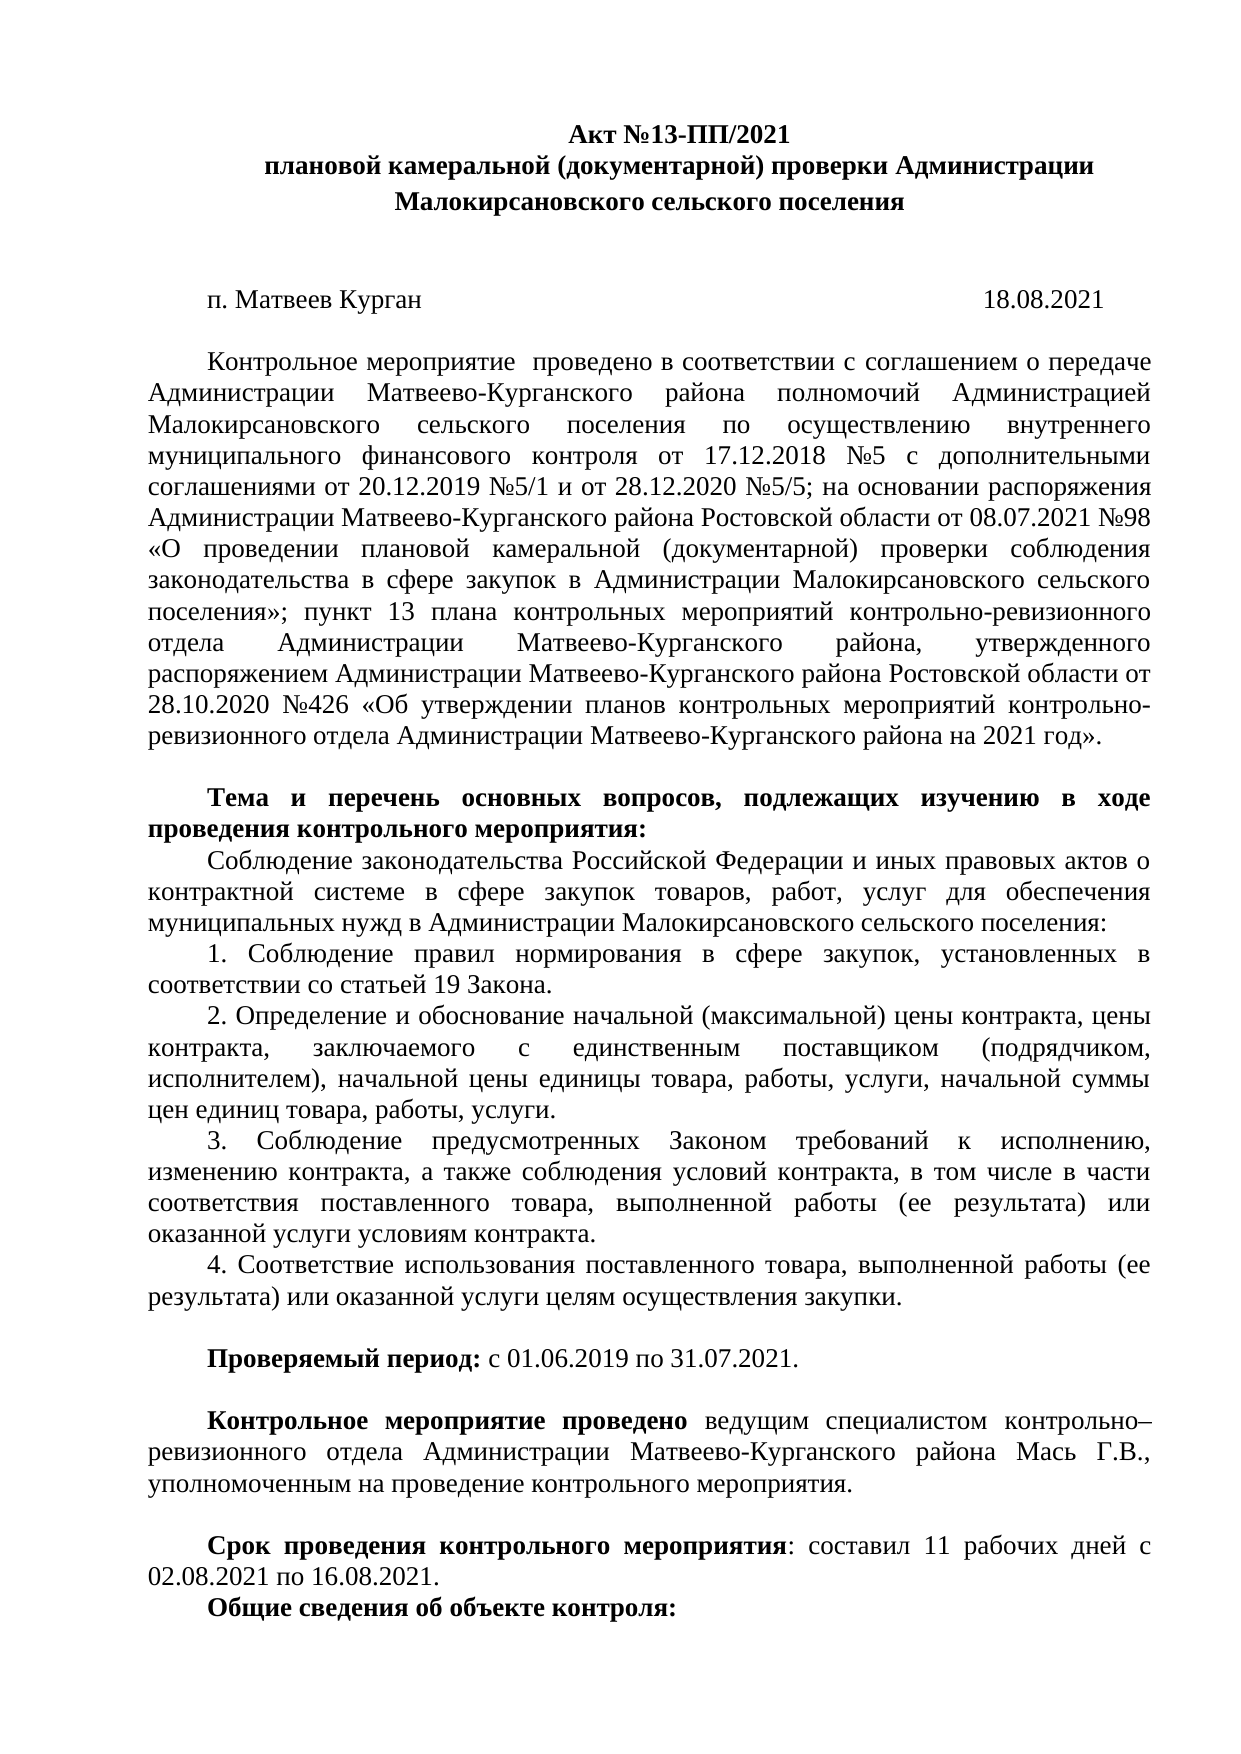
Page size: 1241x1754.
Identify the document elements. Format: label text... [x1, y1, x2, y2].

text 4. Соответствие использования поставленного товара, выполненной работы (ее результата) или оказанной услуги целям осуществления закупки. [148, 1249, 1152, 1311]
text п. Матвеев Курган 18.08.2021 [148, 283, 1152, 314]
text Срок проведения контрольного мероприятия: составил 11 рабочих дней с 02.08.2021 по 16.08.2021. [148, 1529, 1152, 1591]
text Контрольное мероприятие проведено в соответствии с соглашением о передаче Администрации Матвеево-Курганского района полномочий Администрацией Малокирсановского сельского поселения по осуществлению внутреннего муниципального финансового контроля от 17.12.2018 №5 с дополнительными соглашениями от 20.12.2019 №5/1 и от 28.12.2020 №5/5; на основании распоряжения Администрации Матвеево-Курганского района Ростовской области от 08.07.2021 №98 «О проведении плановой камеральной (документарной) проверки соблюдения законодательства в сфере закупок в Администрации Малокирсановского сельского поселения»; пункт 13 плана контрольных мероприятий контрольно-ревизионного отдела Администрации Матвеево-Курганского района, утвержденного распоряжением Администрации Матвеево-Курганского района Ростовской области от 28.10.2020 №426 «Об утверждении планов контрольных мероприятий контрольно-ревизионного отдела Администрации Матвеево-Курганского района на 2021 год». [148, 345, 1152, 750]
text 3. Соблюдение предусмотренных Законом требований к исполнению, изменению контракта, а также соблюдения условий контракта, в том числе в части соответствия поставленного товара, выполненной работы (ее результата) или оказанной услуги условиям контракта. [148, 1124, 1152, 1249]
text Тема и перечень основных вопросов, подлежащих изучению в ходе проведения контрольного мероприятия: [148, 781, 1152, 844]
text Общие сведения об объекте контроля: [148, 1591, 1152, 1622]
text 2. Определение и обоснование начальной (максимальной) цены контракта, цены контракта, заключаемого с единственным поставщиком (подрядчиком, исполнителем), начальной цены единицы товара, работы, услуги, начальной суммы цен единиц товара, работы, услуги. [148, 999, 1152, 1124]
text Проверяемый период: с 01.06.2019 по 31.07.2021. [148, 1342, 1152, 1373]
text Соблюдение законодательства Российской Федерации и иных правовых актов о контрактной системе в сфере закупок товаров, работ, услуг для обеспечения муниципальных нужд в Администрации Малокирсановского сельского поселения: [148, 844, 1152, 937]
text плановой камеральной (документарной) проверки Администрации Малокирсановского сельского поселения [148, 149, 1152, 216]
text Акт №13-ПП/2021 [148, 118, 1152, 149]
text Контрольное мероприятие проведено ведущим специалистом контрольно–ревизионного отдела Администрации Матвеево-Курганского района Мась Г.В., уполномоченным на проведение контрольного мероприятия. [148, 1404, 1152, 1498]
text 1. Соблюдение правил нормирования в сфере закупок, установленных в соответствии со статьей 19 Закона. [148, 937, 1152, 999]
